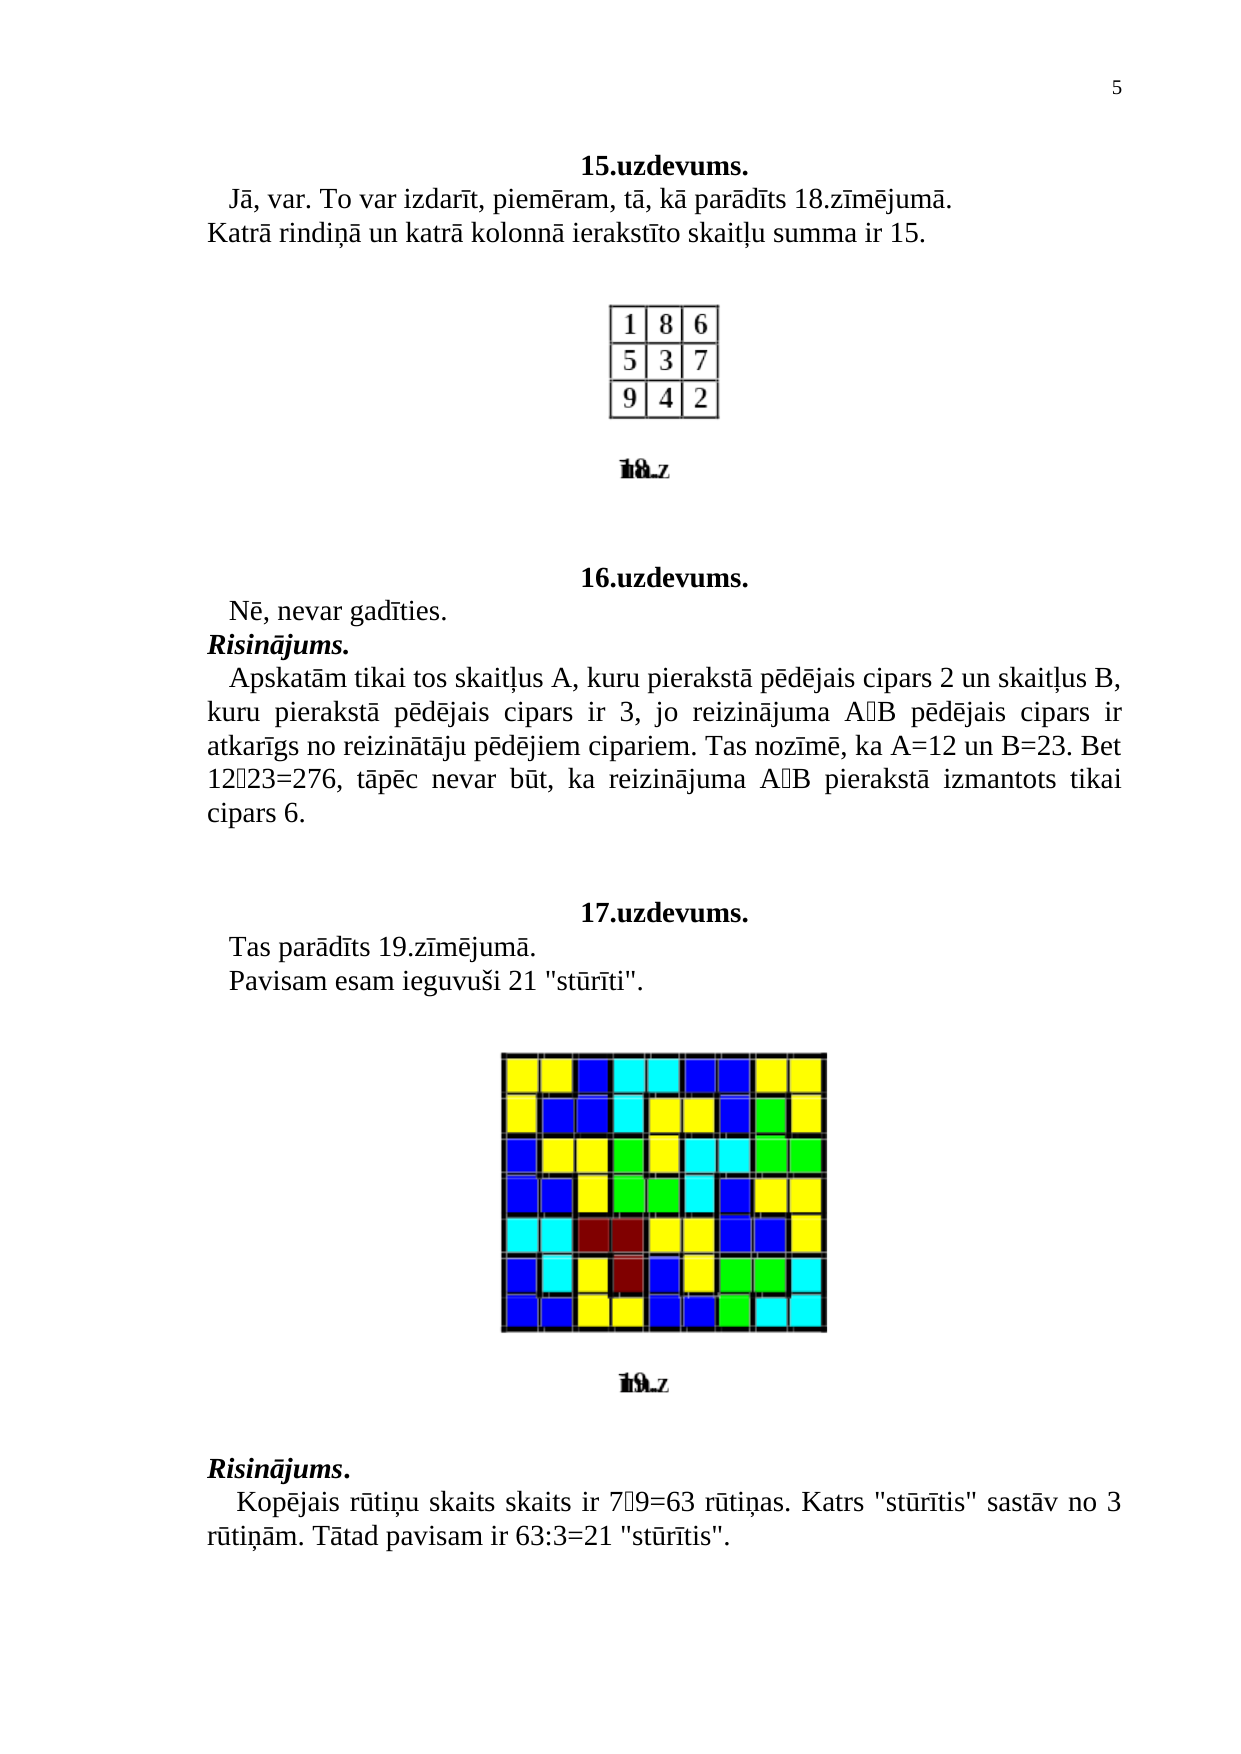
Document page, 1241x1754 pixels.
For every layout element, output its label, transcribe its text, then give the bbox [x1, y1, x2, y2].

text Pavisam esam ieguvuši 21 "stūrīti". [207, 963, 1122, 996]
text 17.uzdevums. [207, 896, 1122, 929]
text Katrā rindiņā un katrā kolonnā ierakstīto skaitļu summa ir 15. [207, 215, 1122, 248]
text Risinājums. [207, 627, 1122, 661]
text Apskatām tikai tos skaitļus A, kuru pierakstā pēdējais cipars 2 un skaitļus B, kuru pierakstā pēdējais cipars ir 3, jo reizinājuma AB pēdējais cipars ir atkarīgs no reizinātāju pēdējiem cipariem. Tas nozīmē, ka A=12 un B=23. Bet 1223=276, tāpēc nevar būt, ka reizinājuma AB pierakstā izmantots tikai cipars 6. [207, 661, 1122, 828]
text 15.uzdevums. [207, 148, 1122, 181]
text 16.uzdevums. [207, 560, 1122, 593]
text Nē, nevar gadīties. [207, 593, 1122, 627]
text Kopējais rūtiņu skaits skaits ir 79=63 rūtiņas. Katrs "stūrītis" sastāv no 3 rūtiņām. Tātad pavisam ir 63:3=21 "stūrītis". [207, 1484, 1122, 1551]
text Jā, var. To var izdarīt, piemēram, tā, kā parādīts 18.zīmējumā. [207, 181, 1122, 215]
text Tas parādīts 19.zīmējumā. [207, 929, 1122, 963]
text Risinājums. [207, 1451, 1122, 1484]
